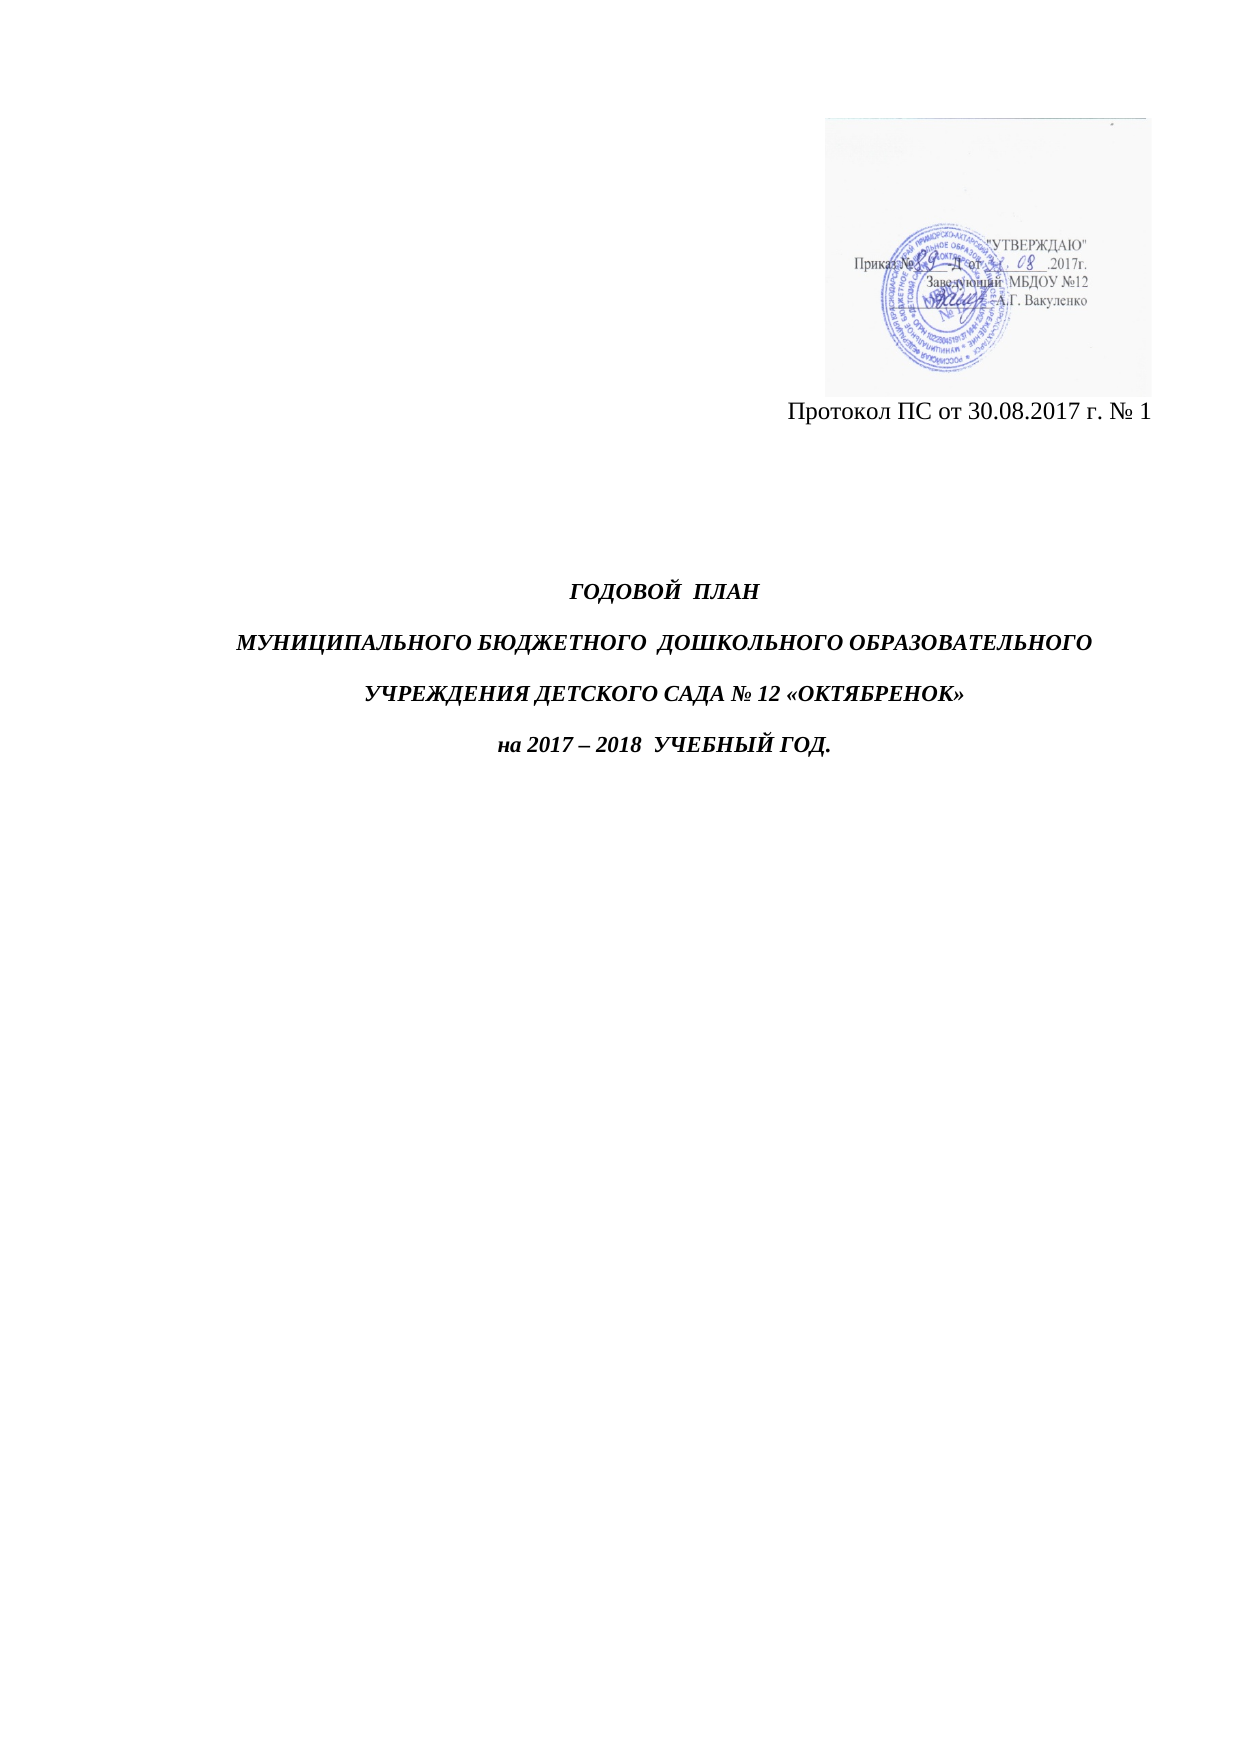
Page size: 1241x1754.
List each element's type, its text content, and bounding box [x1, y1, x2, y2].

text на 2017 – 2018 УЧЕБНЫЙ ГОД. [177, 731, 1152, 758]
picture [825, 118, 1152, 397]
text МУНИЦИПАЛЬНОГО БЮДЖЕТНОГО ДОШКОЛЬНОГО ОБРАЗОВАТЕЛЬНОГО [177, 629, 1152, 656]
text УЧРЕЖДЕНИЯ ДЕТСКОГО САДА № 12 «ОКТЯБРЕНОК» [177, 680, 1152, 707]
text Протокол ПС от 30.08.2017 г. № 1 [177, 396, 1152, 425]
text ГОДОВОЙ ПЛАН [177, 578, 1152, 604]
